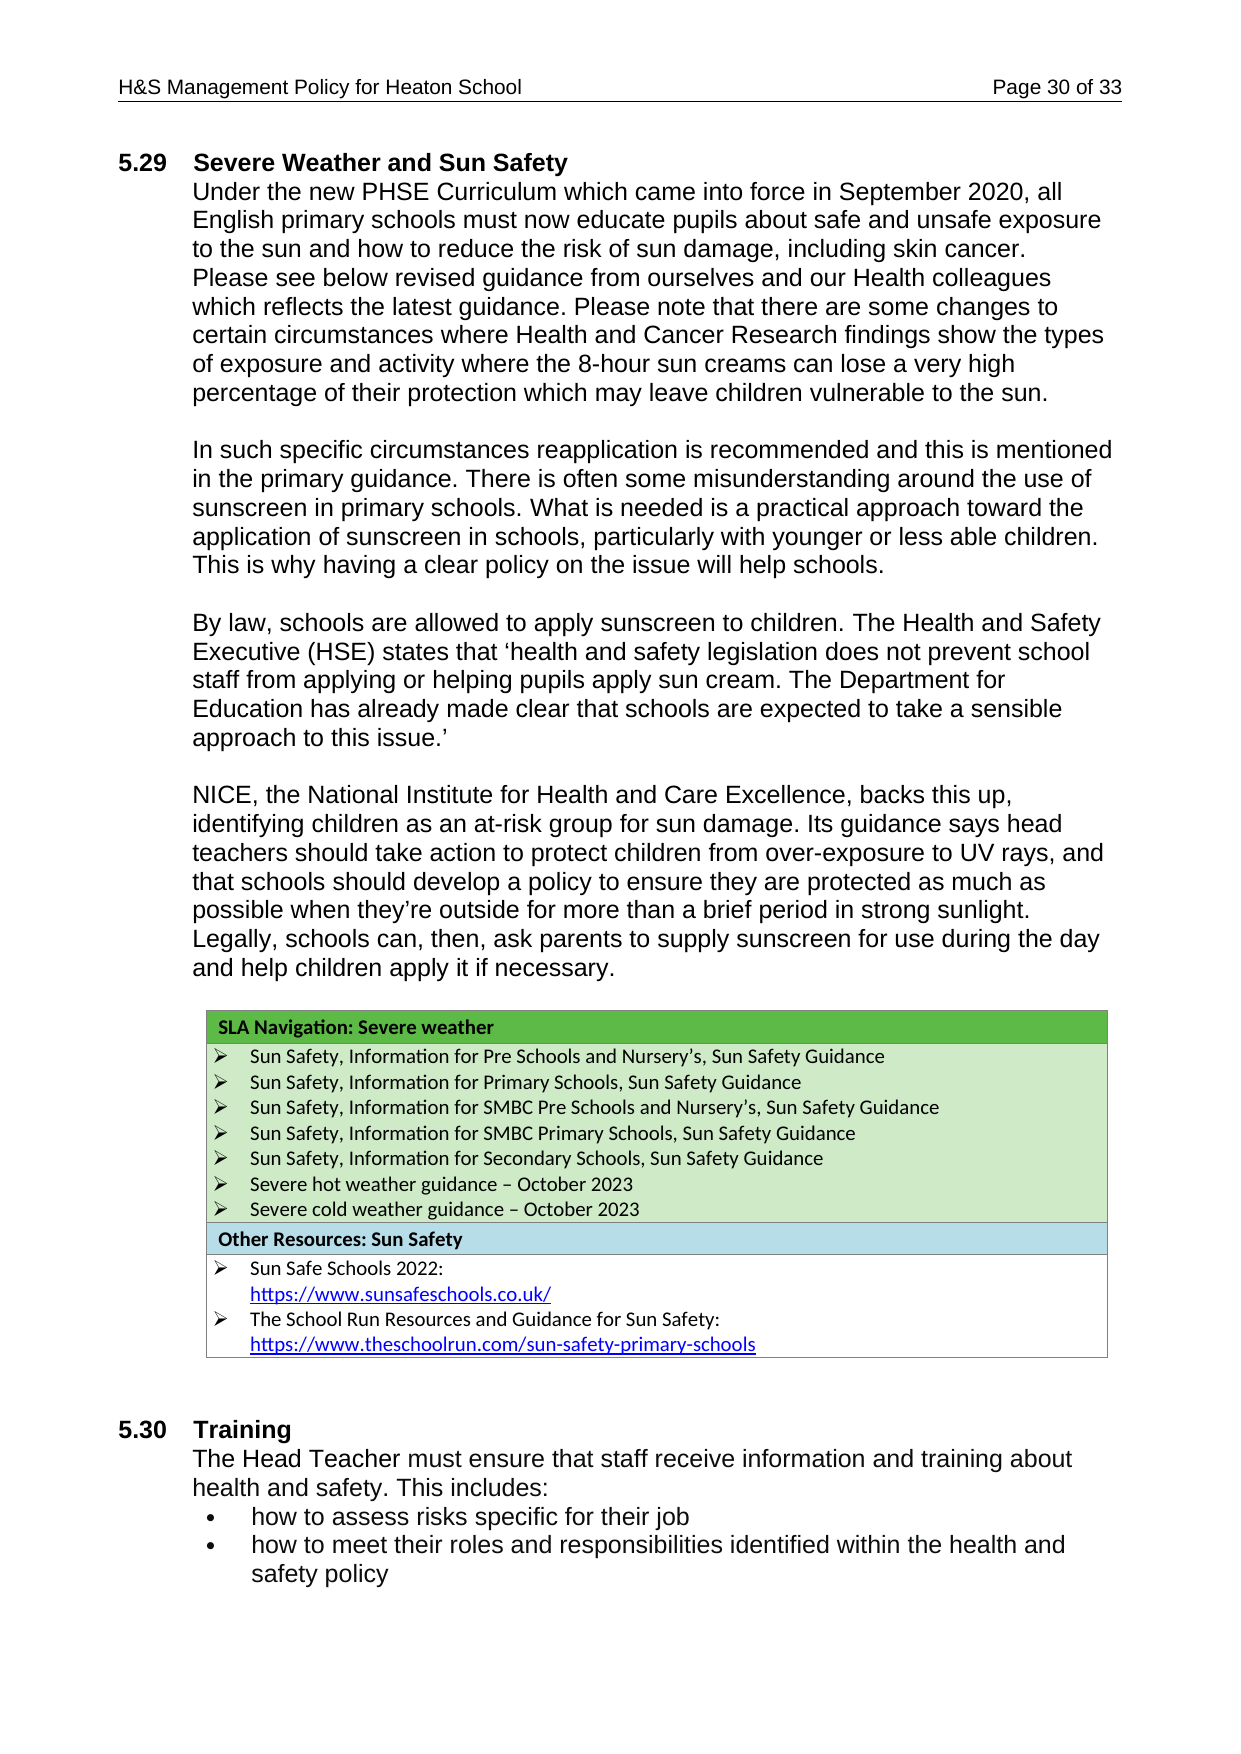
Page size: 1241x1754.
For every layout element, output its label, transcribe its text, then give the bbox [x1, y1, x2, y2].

table_cell Sun Safe Schools 2022: https://www.sunsafeschools.co.uk/ The School Run Resources and Guidance for Sun Safety: https://www.theschoolrun.com/sun-safety-primary-schools [207, 1255, 1107, 1357]
text In such specific circumstances reapplication is recommended and this is mentioned in the primary guidance. There is often some misunderstanding around the use of sunscreen in primary schools. What is needed is a practical approach toward the application of sunscreen in schools, particularly with younger or less able children. This is why having a clear policy on the issue will help schools. By law, schools are allowed to apply sunscreen to children. The Health and Safety Executive (HSE) states that ‘health and safety legislation does not prevent school staff from applying or helping pupils apply sun cream. The Department for Education has already made clear that schools are expected to take a sensible approach to this issue.’ [192, 435, 1122, 751]
list how to meet their roles and responsibilities identified within the health and safety policy [207, 1531, 1122, 1588]
subtitle Severe Weather and Sun Safety [118, 148, 1122, 176]
text The Head Teacher must ensure that staff receive information and training about health and safety. This includes: [192, 1444, 1122, 1502]
subtitle Training [118, 1416, 1122, 1444]
text Please see below revised guidance from ourselves and our Health colleagues which reflects the latest guidance. Please note that there are some changes to certain circumstances where Health and Cancer Research findings show the types of exposure and activity where the 8-hour sun creams can lose a very high percentage of their protection which may leave children vulnerable to the sun. [192, 263, 1122, 406]
table_cell Other Resources: Sun Safety [207, 1223, 1107, 1254]
text NICE, the National Institute for Health and Care Excellence, backs this up, identifying children as an at-risk group for sun damage. Its guidance says head teachers should take action to protect children from over-exposure to UV rays, and that schools should develop a policy to ensure they are protected as much as possible when they’re outside for more than a brief period in strong sunlight. Legally, schools can, then, ask parents to supply sunscreen for use during the day and help children apply it if necessary. [192, 780, 1122, 981]
table_header SLA Navigation: Severe weather [207, 1011, 1107, 1043]
list how to assess risks specific for their job [207, 1502, 1122, 1531]
table_cell Sun Safety, Information for Pre Schools and Nursery’s, Sun Safety Guidance Sun Safety, Information for Primary Schools, Sun Safety Guidance Sun Safety, Information for SMBC Pre Schools and Nursery’s, Sun Safety Guidance Sun Safety, Information for SMBC Primary Schools, Sun Safety Guidance Sun Safety, Information for Secondary Schools, Sun Safety Guidance Severe hot weather guidance – October 2023 Severe cold weather guidance – October 2023 [207, 1044, 1107, 1222]
text Under the new PHSE Curriculum which came into force in September 2020, all English primary schools must now educate pupils about safe and unsafe exposure to the sun and how to reduce the risk of sun damage, including skin cancer. [192, 176, 1122, 263]
